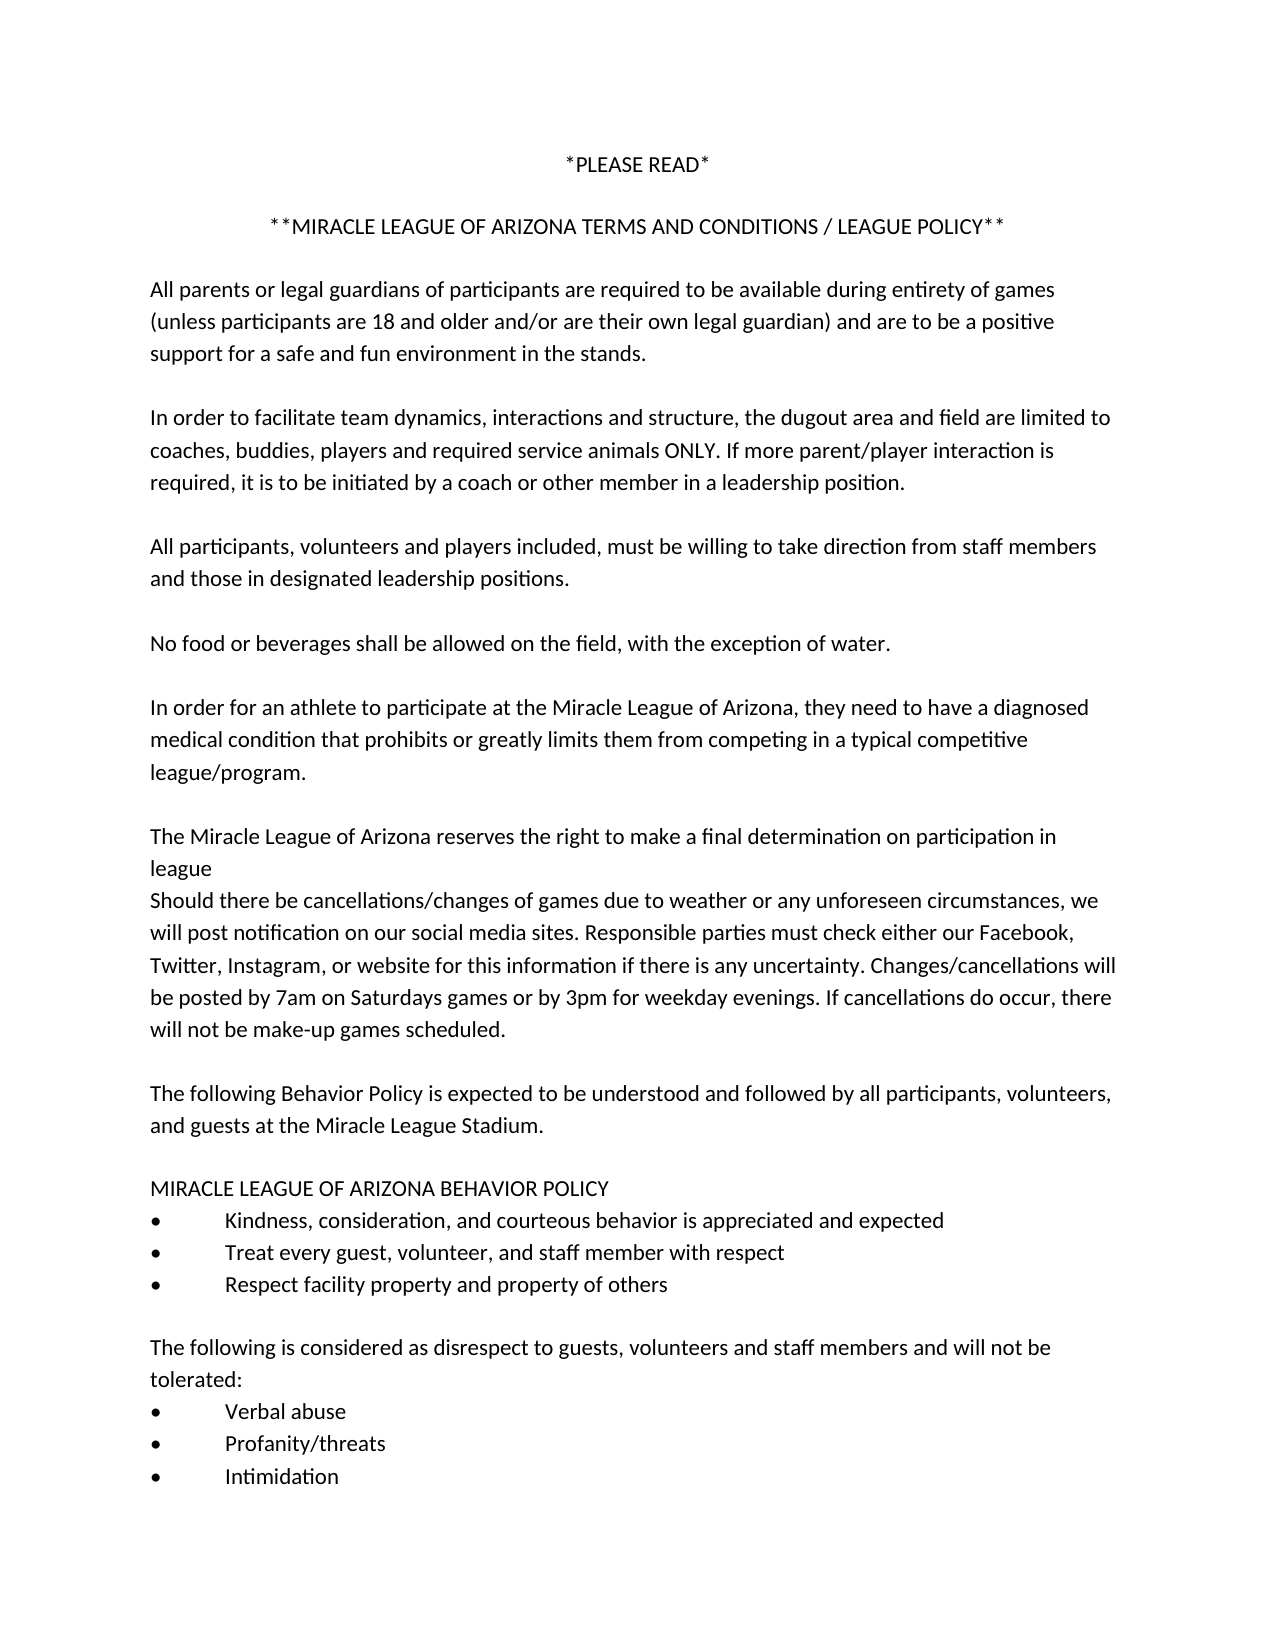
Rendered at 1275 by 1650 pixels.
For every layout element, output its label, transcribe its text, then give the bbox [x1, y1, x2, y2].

text In order to facilitate team dynamics, interactions and structure, the dugout area and field are limited to coaches, buddies, players and required service animals ONLY. If more parent/player interaction is required, it is to be initiated by a coach or other member in a leadership position. [150, 403, 1125, 496]
text MIRACLE LEAGUE OF ARIZONA BEHAVIOR POLICY [150, 1174, 1125, 1202]
text • Respect facility property and property of others [150, 1271, 1125, 1299]
text Should there be cancellations/changes of games due to weather or any unforeseen circumstances, we will post notification on our social media sites. Responsible parties must check either our Facebook, Twitter, Instagram, or website for this information if there is any uncertainty. Changes/cancellations will be posted by 7am on Saturdays games or by 3pm for weekday evenings. If cancellations do occur, there will not be make-up games scheduled. [150, 886, 1125, 1043]
text The Miracle League of Arizona reserves the right to make a final determination on participation in league [150, 822, 1125, 882]
text The following Behavior Policy is expected to be understood and followed by all participants, volunteers, and guests at the Miracle League Stadium. [150, 1079, 1125, 1140]
text • Verbal abuse [150, 1397, 1125, 1425]
text The following is considered as disrespect to guests, volunteers and staff members and will not be tolerated: [150, 1333, 1125, 1393]
text • Profanity/threats [150, 1429, 1125, 1458]
text All parents or legal guardians of participants are required to be available during entirety of games (unless participants are 18 and older and/or are their own legal guardian) and are to be a positive support for a safe and fun environment in the stands. [150, 275, 1125, 367]
text **MIRACLE LEAGUE OF ARIZONA TERMS AND CONDITIONS / LEAGUE POLICY** [150, 212, 1125, 240]
text No food or beverages shall be allowed on the field, with the exception of water. [150, 629, 1125, 657]
text • Intimidation [150, 1462, 1125, 1490]
text • Treat every guest, volunteer, and staff member with respect [150, 1238, 1125, 1266]
text *PLEASE READ* [150, 150, 1125, 178]
text In order for an athlete to participate at the Miracle League of Arizona, they need to have a diagnosed medical condition that prohibits or greatly limits them from competing in a typical competitive league/program. [150, 693, 1125, 786]
text All participants, volunteers and players included, must be willing to take direction from staff members and those in designated leadership positions. [150, 532, 1125, 592]
text • Kindness, consideration, and courteous behavior is appreciated and expected [150, 1206, 1125, 1234]
